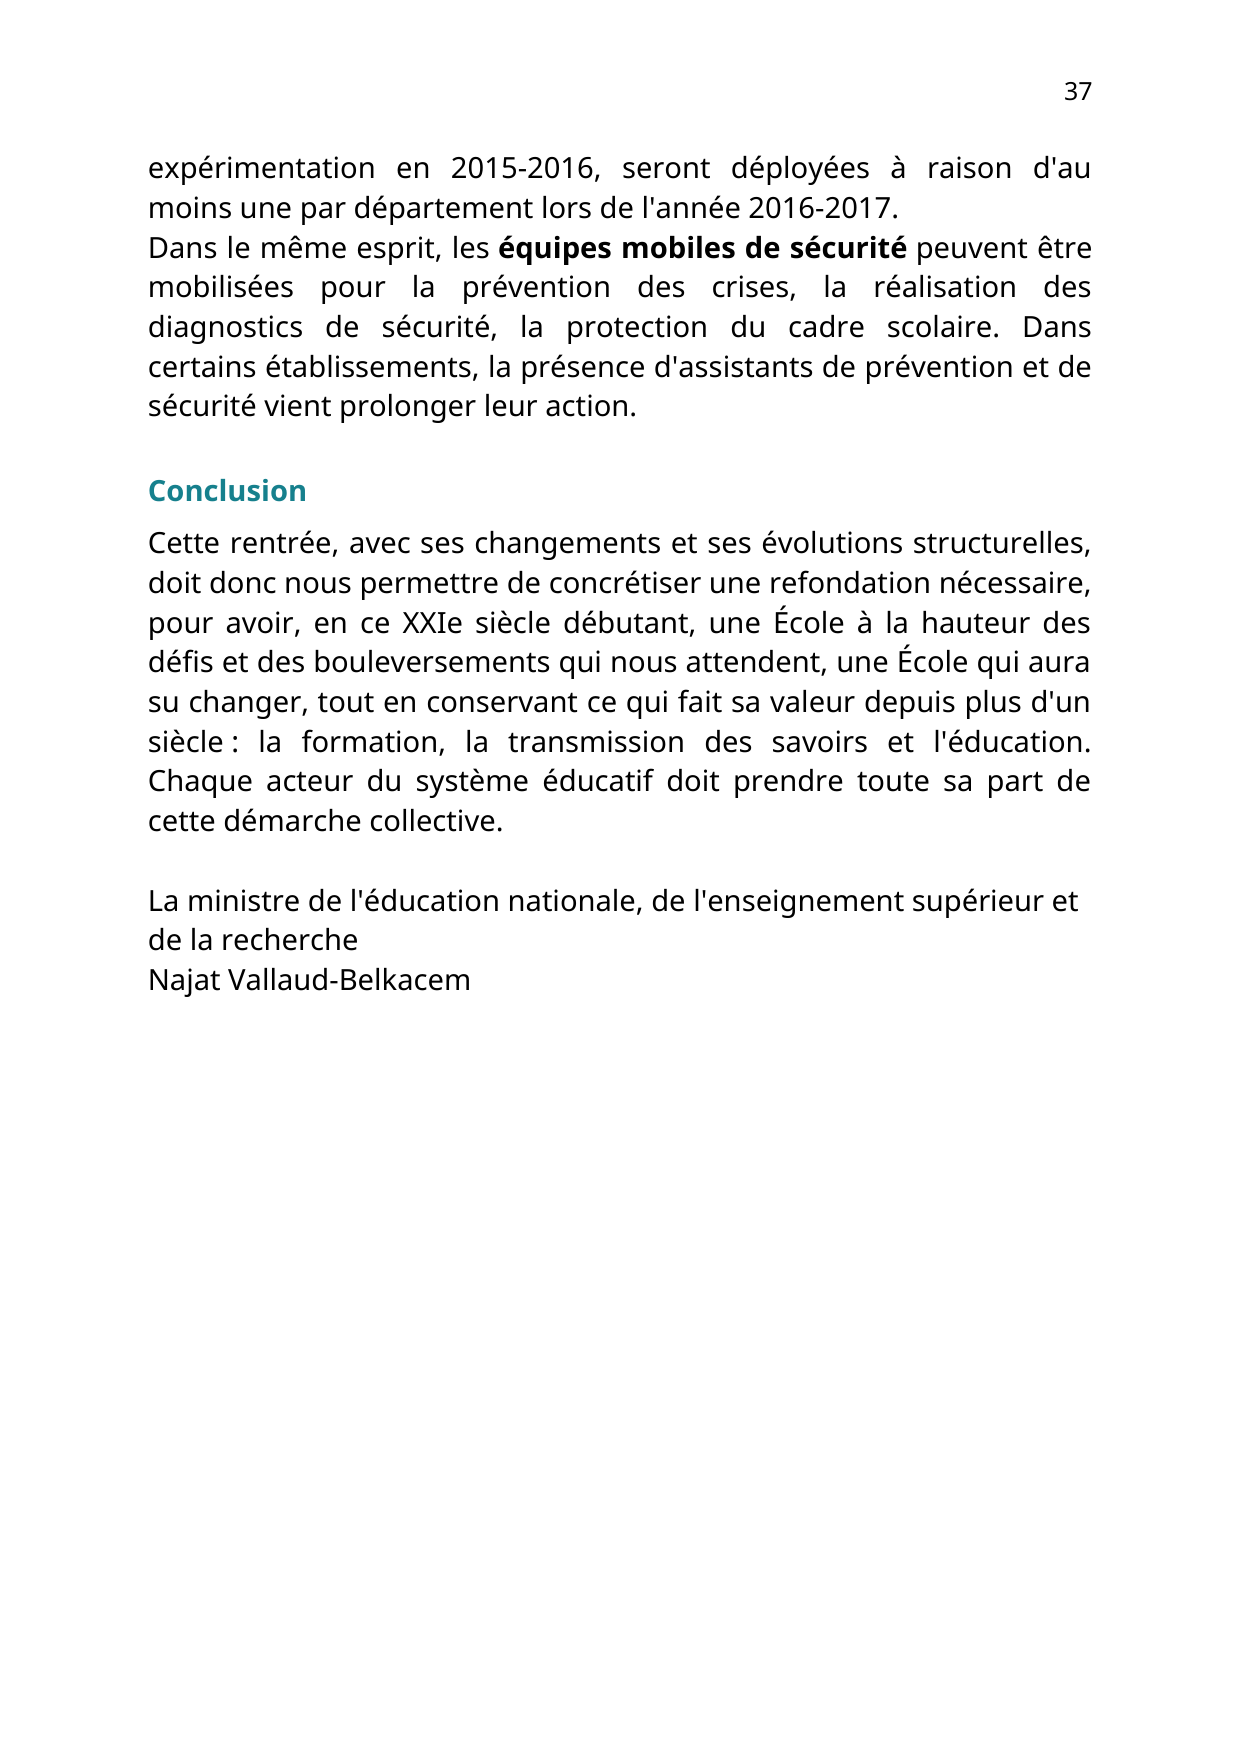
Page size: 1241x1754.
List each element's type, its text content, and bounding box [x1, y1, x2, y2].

text La ministre de l'éducation nationale, de l'enseignement supérieur et de la recherche Najat Vallaud-Belkacem [148, 880, 1093, 999]
text Cette rentrée, avec ses changements et ses évolutions structurelles, doit donc nous permettre de concrétiser une refondation nécessaire, pour avoir, en ce XXIe siècle débutant, une École à la hauteur des défis et des bouleversements qui nous attendent, une École qui aura su changer, tout en conservant ce qui fait sa valeur depuis plus d'un siècle : la formation, la transmission des savoirs et l'éducation. Chaque acteur du système éducatif doit prendre toute sa part de cette démarche collective. [148, 523, 1093, 840]
text Dans le même esprit, les équipes mobiles de sécurité peuvent être mobilisées pour la prévention des crises, la réalisation des diagnostics de sécurité, la protection du cadre scolaire. Dans certains établissements, la présence d'assistants de prévention et de sécurité vient prolonger leur action. [148, 227, 1093, 425]
text Conclusion [148, 470, 1093, 510]
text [148, 148, 1093, 227]
